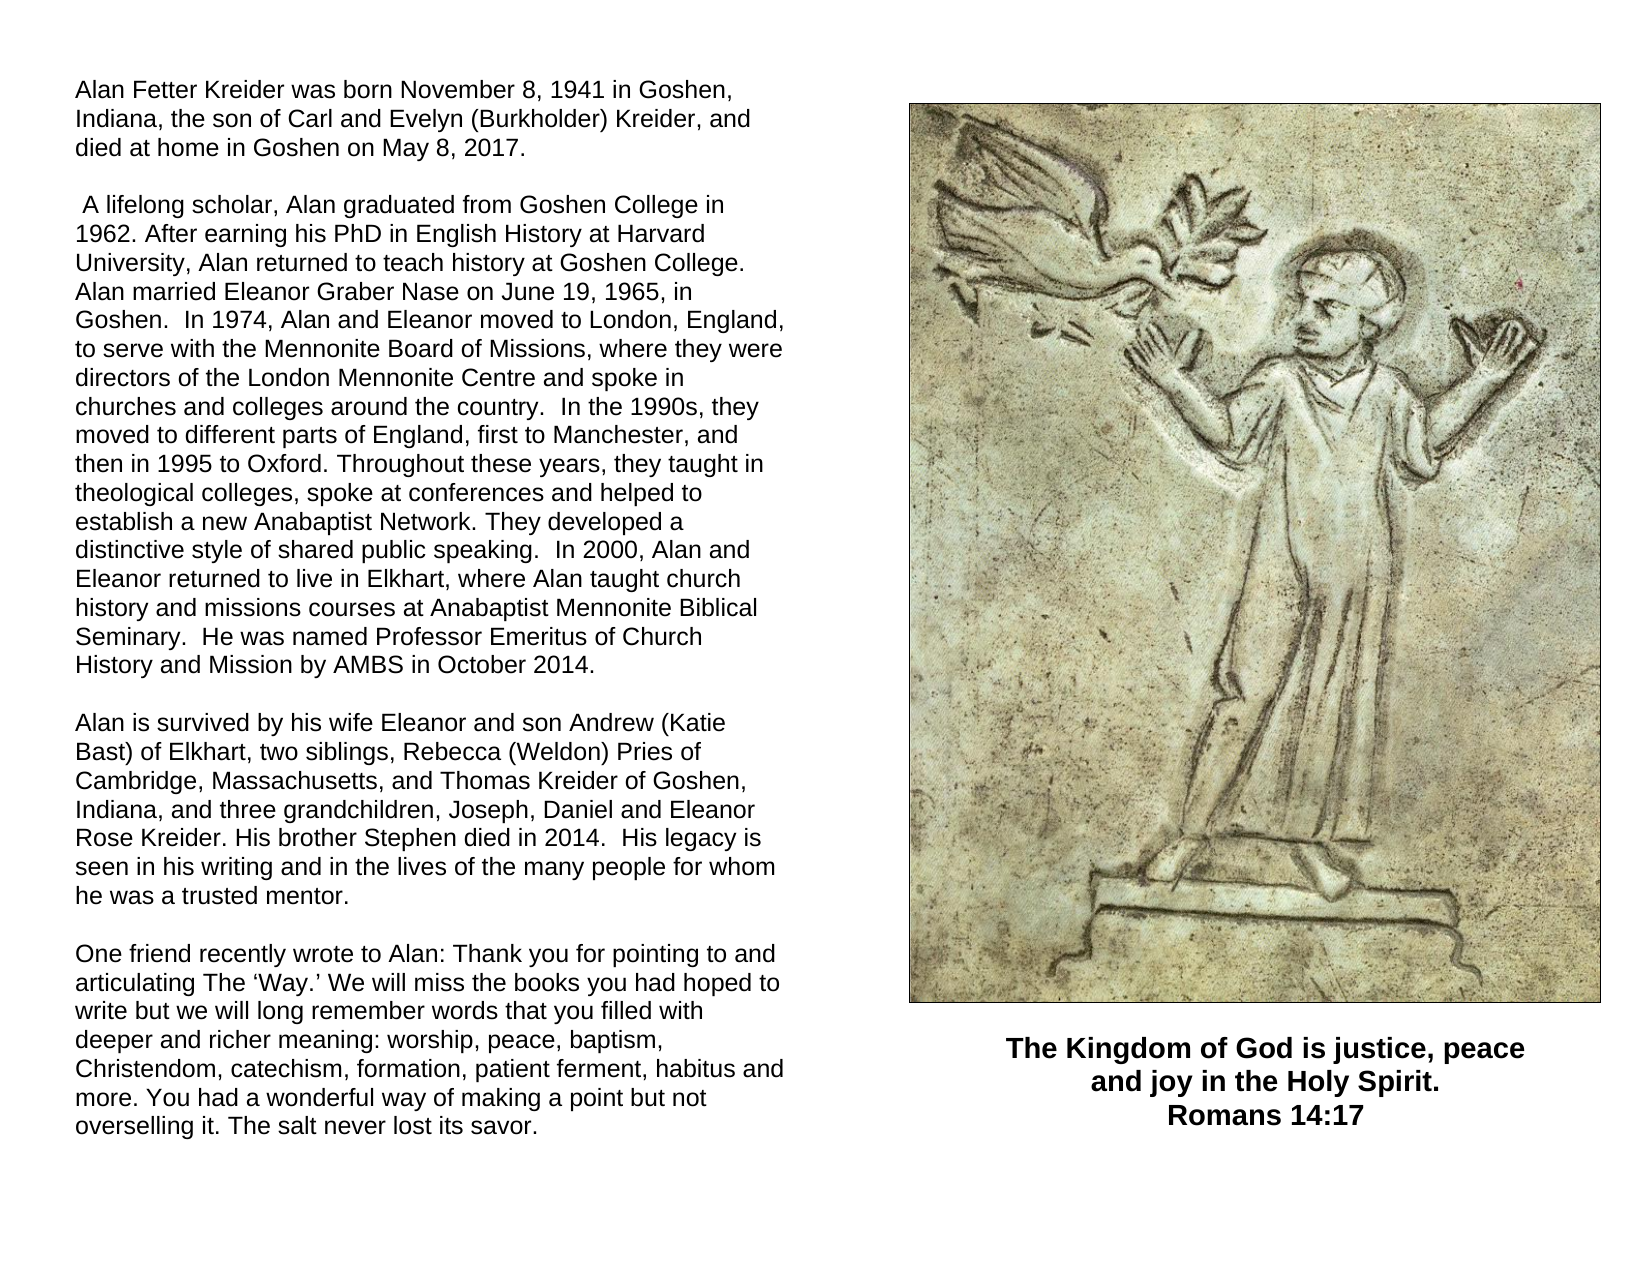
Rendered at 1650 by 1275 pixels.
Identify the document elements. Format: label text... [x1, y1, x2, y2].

text Alan is survived by his wife Eleanor and son Andrew (Katie Bast) of Elkhart, two siblings, Rebecca (Weldon) Pries of Cambridge, Massachusetts, and Thomas Kreider of Goshen, Indiana, and three grandchildren, Joseph, Daniel and Eleanor Rose Kreider. His brother Stephen died in 2014. His legacy is seen in his writing and in the lives of the many people for whom he was a trusted mentor. [75, 708, 787, 909]
text One friend recently wrote to Alan: Thank you for pointing to and articulating The ‘Way.’ We will miss the books you had hoped to write but we will long remember words that you filled with deeper and richer meaning: worship, peace, baptism, Christendom, catechism, formation, patient ferment, habitus and more. You had a wonderful way of making a point but not overselling it. The salt never lost its savor. [75, 939, 787, 1140]
picture [910, 104, 1600, 1002]
text Alan Fetter Kreider was born November 8, 1941 in Goshen, Indiana, the son of Carl and Evelyn (Burkholder) Kreider, and died at home in Goshen on May 8, 2017. [75, 75, 787, 161]
text and joy in the Holy Spirit. [956, 1064, 1575, 1098]
text The Kingdom of God is justice, peace [956, 1031, 1575, 1064]
text Romans 14:17 [956, 1098, 1575, 1132]
text A lifelong scholar, Alan graduated from Goshen College in 1962. After earning his PhD in English History at Harvard University, Alan returned to teach history at Goshen College. Alan married Eleanor Graber Nase on June 19, 1965, in Goshen. In 1974, Alan and Eleanor moved to London, England, to serve with the Mennonite Board of Missions, where they were directors of the London Mennonite Centre and spoke in churches and colleges around the country. In the 1990s, they moved to different parts of England, first to Manchester, and then in 1995 to Oxford. Throughout these years, they taught in theological colleges, spoke at conferences and helped to establish a new Anabaptist Network. They developed a distinctive style of shared public speaking. In 2000, Alan and Eleanor returned to live in Elkhart, where Alan taught church history and missions courses at Anabaptist Mennonite Biblical Seminary. He was named Professor Emeritus of Church History and Mission by AMBS in October 2014. [75, 190, 787, 679]
